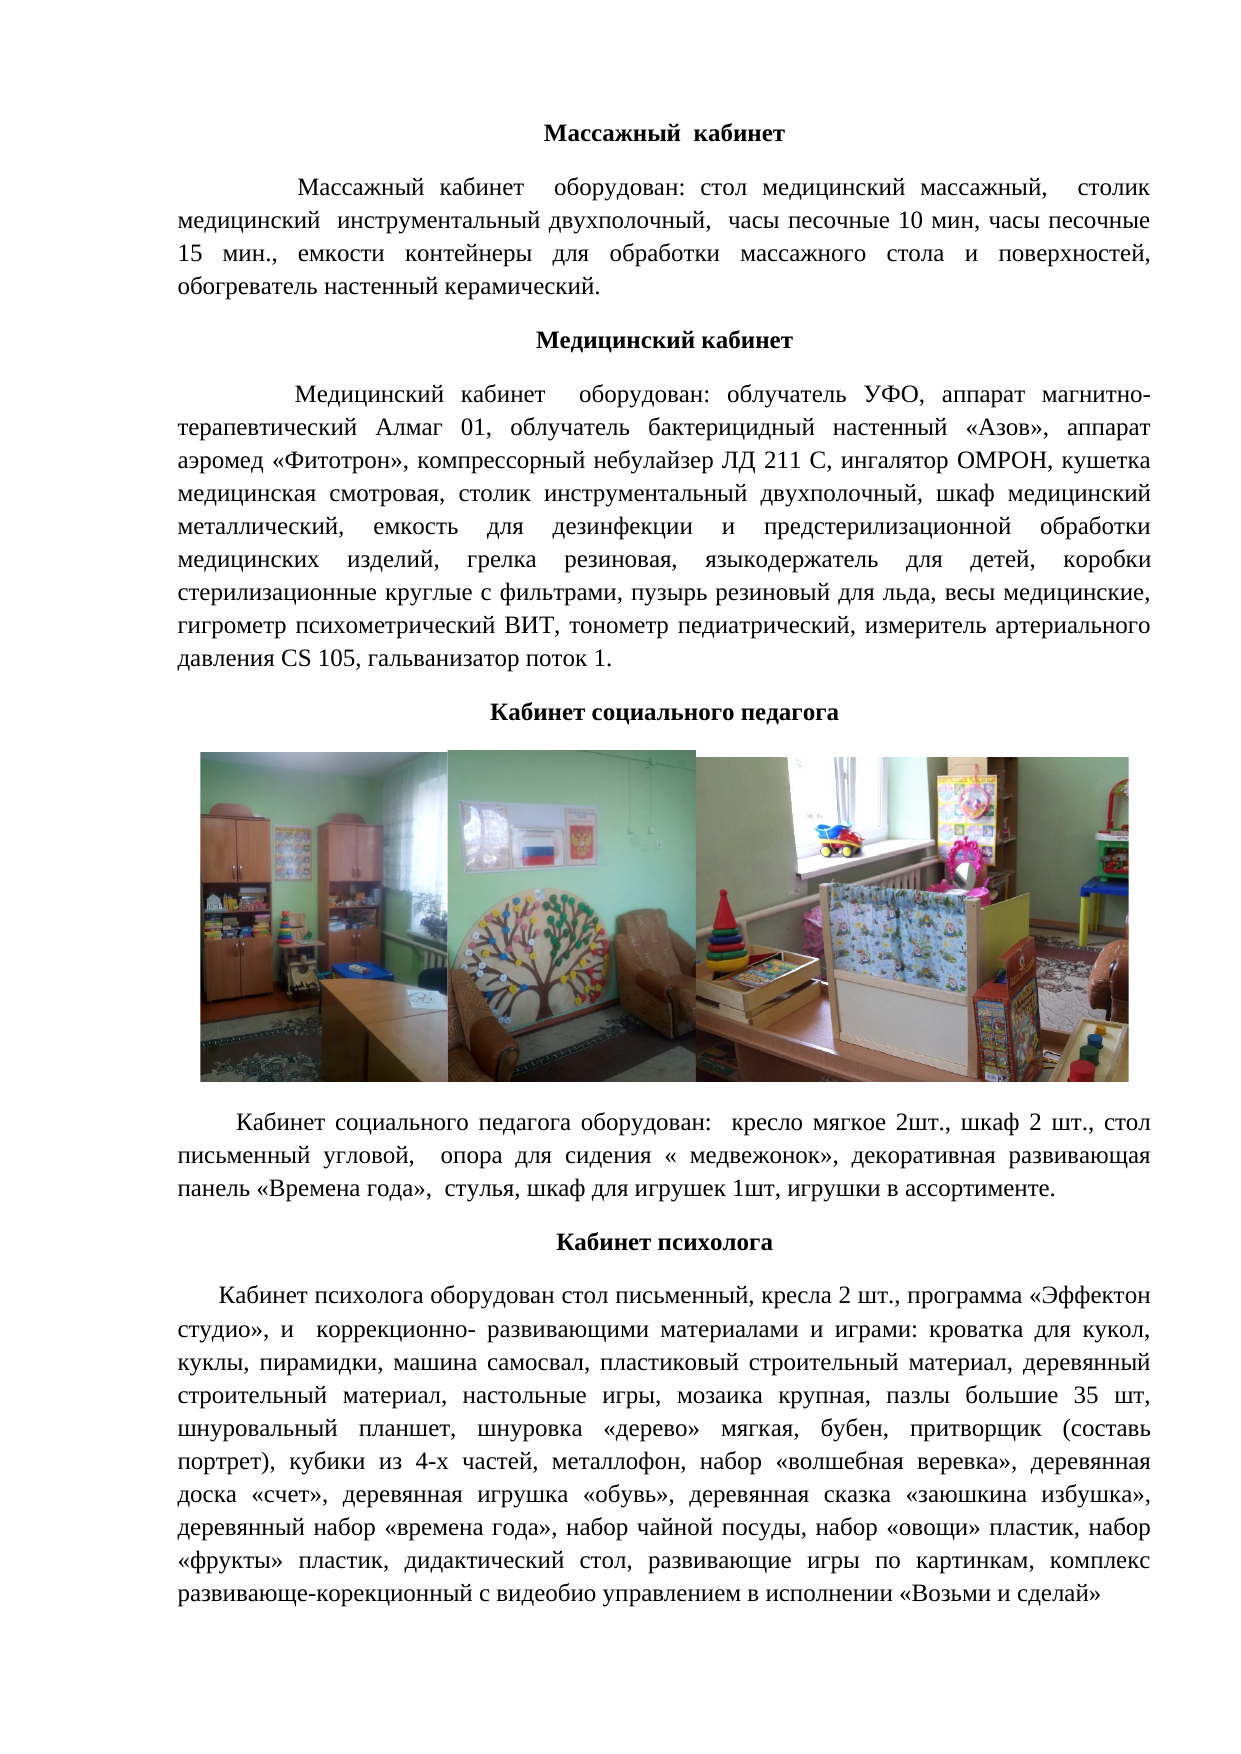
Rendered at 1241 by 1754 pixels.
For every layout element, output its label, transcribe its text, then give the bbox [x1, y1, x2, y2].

text Массажный кабинет [177, 118, 1152, 147]
text Медицинский кабинет [177, 325, 1152, 354]
text Кабинет психолога оборудован стол письменный, кресла 2 шт., программа «Эффектон студио», и коррекционно- развивающими материалами и играми: кроватка для кукол, куклы, пирамидки, машина самосвал, пластиковый строительный материал, деревянный строительный материал, настольные игры, мозаика крупная, пазлы большие 35 шт, шнуровальный планшет, шнуровка «дерево» мягкая, бубен, притворщик (составь портрет), кубики из 4-х частей, металлофон, набор «волшебная веревка», деревянная доска «счет», деревянная игрушка «обувь», деревянная сказка «заюшкина избушка», деревянный набор «времена года», набор чайной посуды, набор «овощи» пластик, набор «фрукты» пластик, дидактический стол, развивающие игры по картинкам, комплекс развивающе-корекционный с видеобио управлением в исполнении «Возьми и сделай» [177, 1281, 1152, 1607]
text Массажный кабинет оборудован: стол медицинский массажный, столик медицинский инструментальный двухполочный, часы песочные 10 мин, часы песочные 15 мин., емкости контейнеры для обработки массажного стола и поверхностей, обогреватель настенный керамический. [177, 172, 1152, 300]
text Кабинет социального педагога оборудован: кресло мягкое 2шт., шкаф 2 шт., стол письменный угловой, опора для сидения « медвежонок», декоративная развивающая панель «Времена года», стулья, шкаф для игрушек 1шт, игрушки в ассортименте. [177, 1107, 1152, 1202]
picture [200, 750, 1129, 1082]
text Кабинет социального педагога [177, 697, 1152, 726]
text Кабинет психолога [177, 1227, 1152, 1256]
text Медицинский кабинет оборудован: облучатель УФО, аппарат магнитно-терапевтический Алмаг 01, облучатель бактерицидный настенный «Азов», аппарат аэромед «Фитотрон», компрессорный небулайзер ЛД 211 С, ингалятор ОМРОН, кушетка медицинская смотровая, столик инструментальный двухполочный, шкаф медицинский металлический, емкость для дезинфекции и предстерилизационной обработки медицинских изделий, грелка резиновая, языкодержатель для детей, коробки стерилизационные круглые с фильтрами, пузырь резиновый для льда, весы медицинские, гигрометр психометрический ВИТ, тонометр педиатрический, измеритель артериального давления CS 105, гальванизатор поток 1. [177, 379, 1152, 672]
